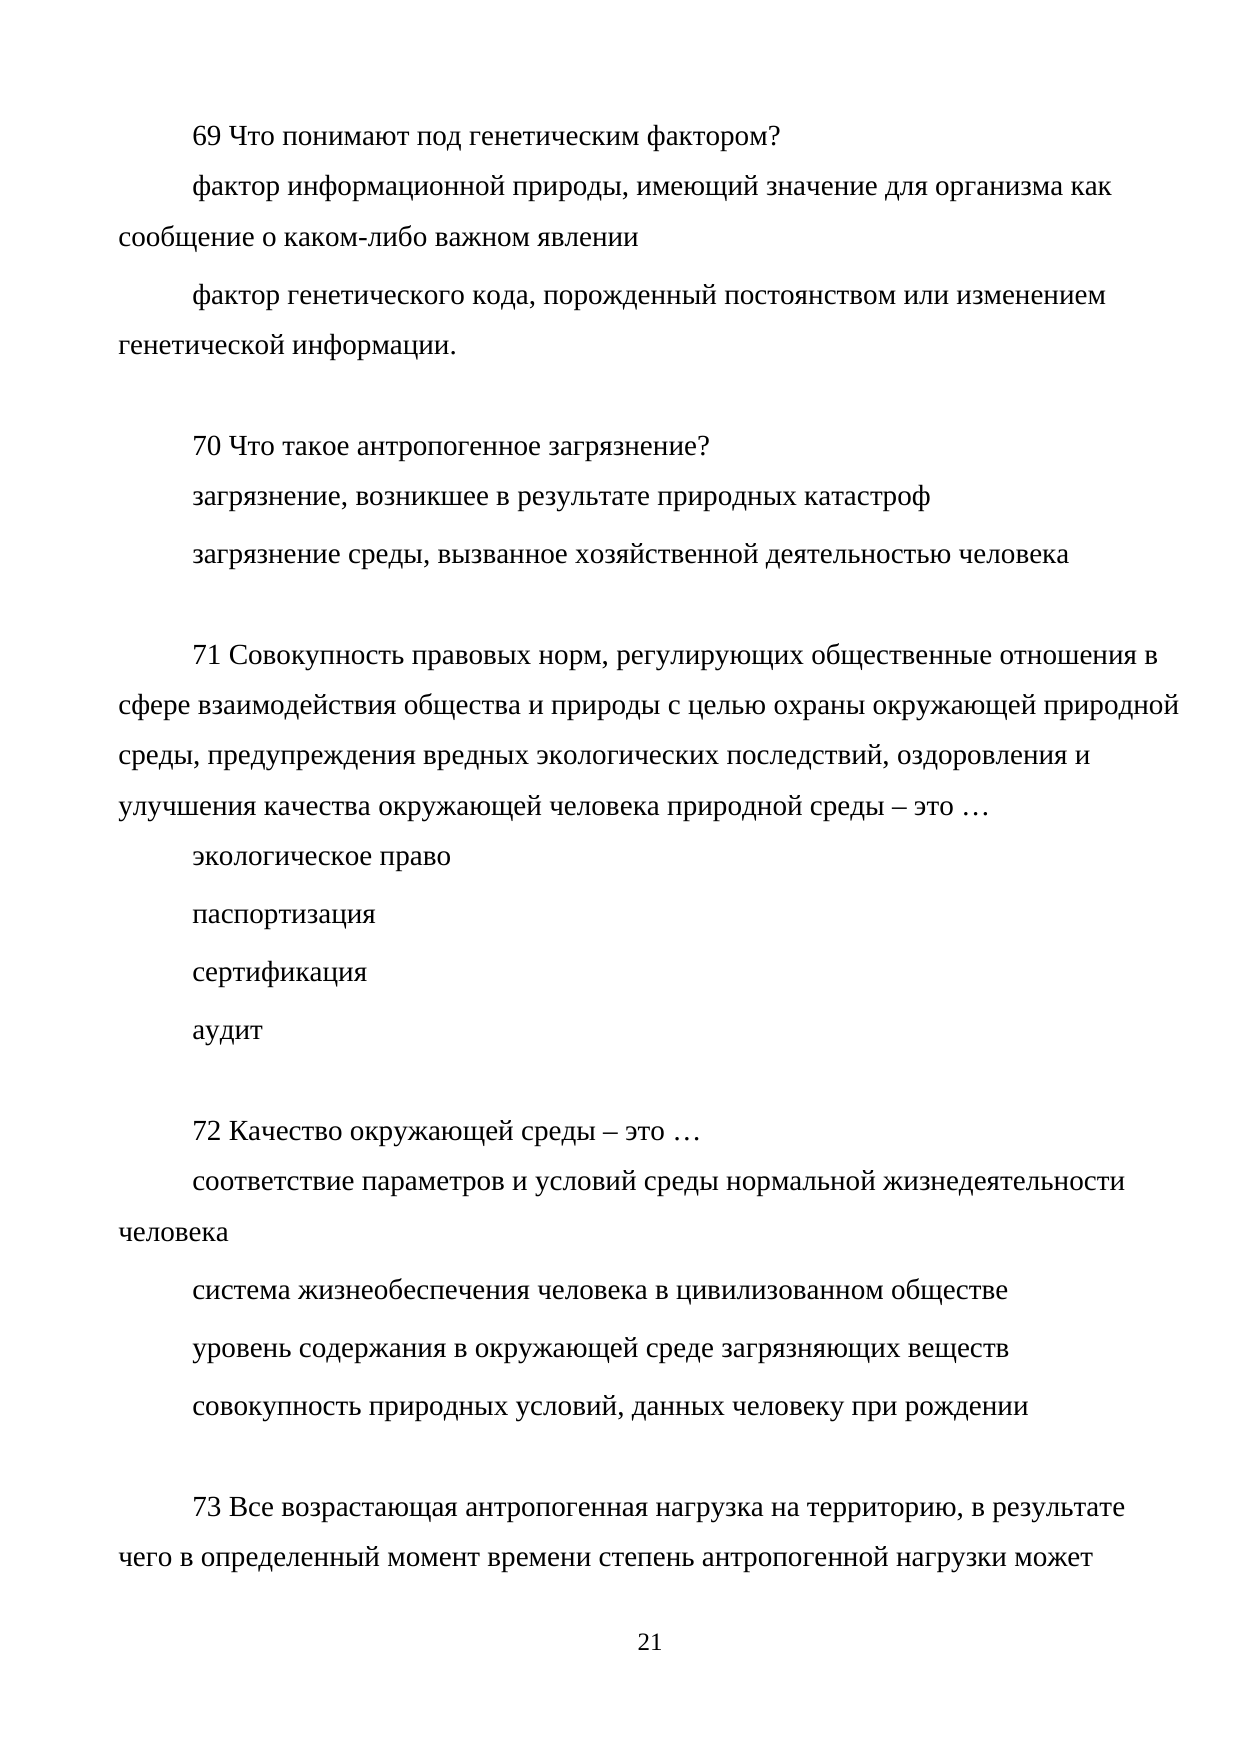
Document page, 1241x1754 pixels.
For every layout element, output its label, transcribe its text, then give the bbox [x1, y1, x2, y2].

text загрязнение среды, вызванное хозяйственной деятельностью человека [118, 536, 1181, 570]
text 72 Качество окружающей среды – это … [118, 1113, 1181, 1147]
text совокупность природных условий, данных человеку при рождении [118, 1388, 1181, 1422]
text загрязнение, возникшее в результате природных катастроф [118, 478, 1181, 512]
text аудит [118, 1012, 1181, 1046]
text 69 Что понимают под генетическим фактором? [118, 118, 1181, 152]
text система жизнеобеспечения человека в цивилизованном обществе [118, 1272, 1181, 1305]
text уровень содержания в окружающей среде загрязняющих веществ [118, 1330, 1181, 1363]
text сертификация [118, 954, 1181, 988]
text фактор генетического кода, порожденный постоянством или изменением генетической информации. [118, 277, 1181, 361]
text 71 Совокупность правовых норм, регулирующих общественные отношения в сфере взаимодействия общества и природы с целью охраны окружающей природной среды, предупреждения вредных экологических последствий, оздоровления и улучшения качества окружающей человека природной среды – это … [118, 637, 1181, 821]
text паспортизация [118, 896, 1181, 930]
text 70 Что такое антропогенное загрязнение? [118, 428, 1181, 461]
text экологическое право [118, 838, 1181, 872]
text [118, 1489, 1181, 1573]
text соответствие параметров и условий среды нормальной жизнедеятельности человека [118, 1163, 1181, 1247]
text фактор информационной природы, имеющий значение для организма как сообщение о каком-либо важном явлении [118, 168, 1181, 252]
